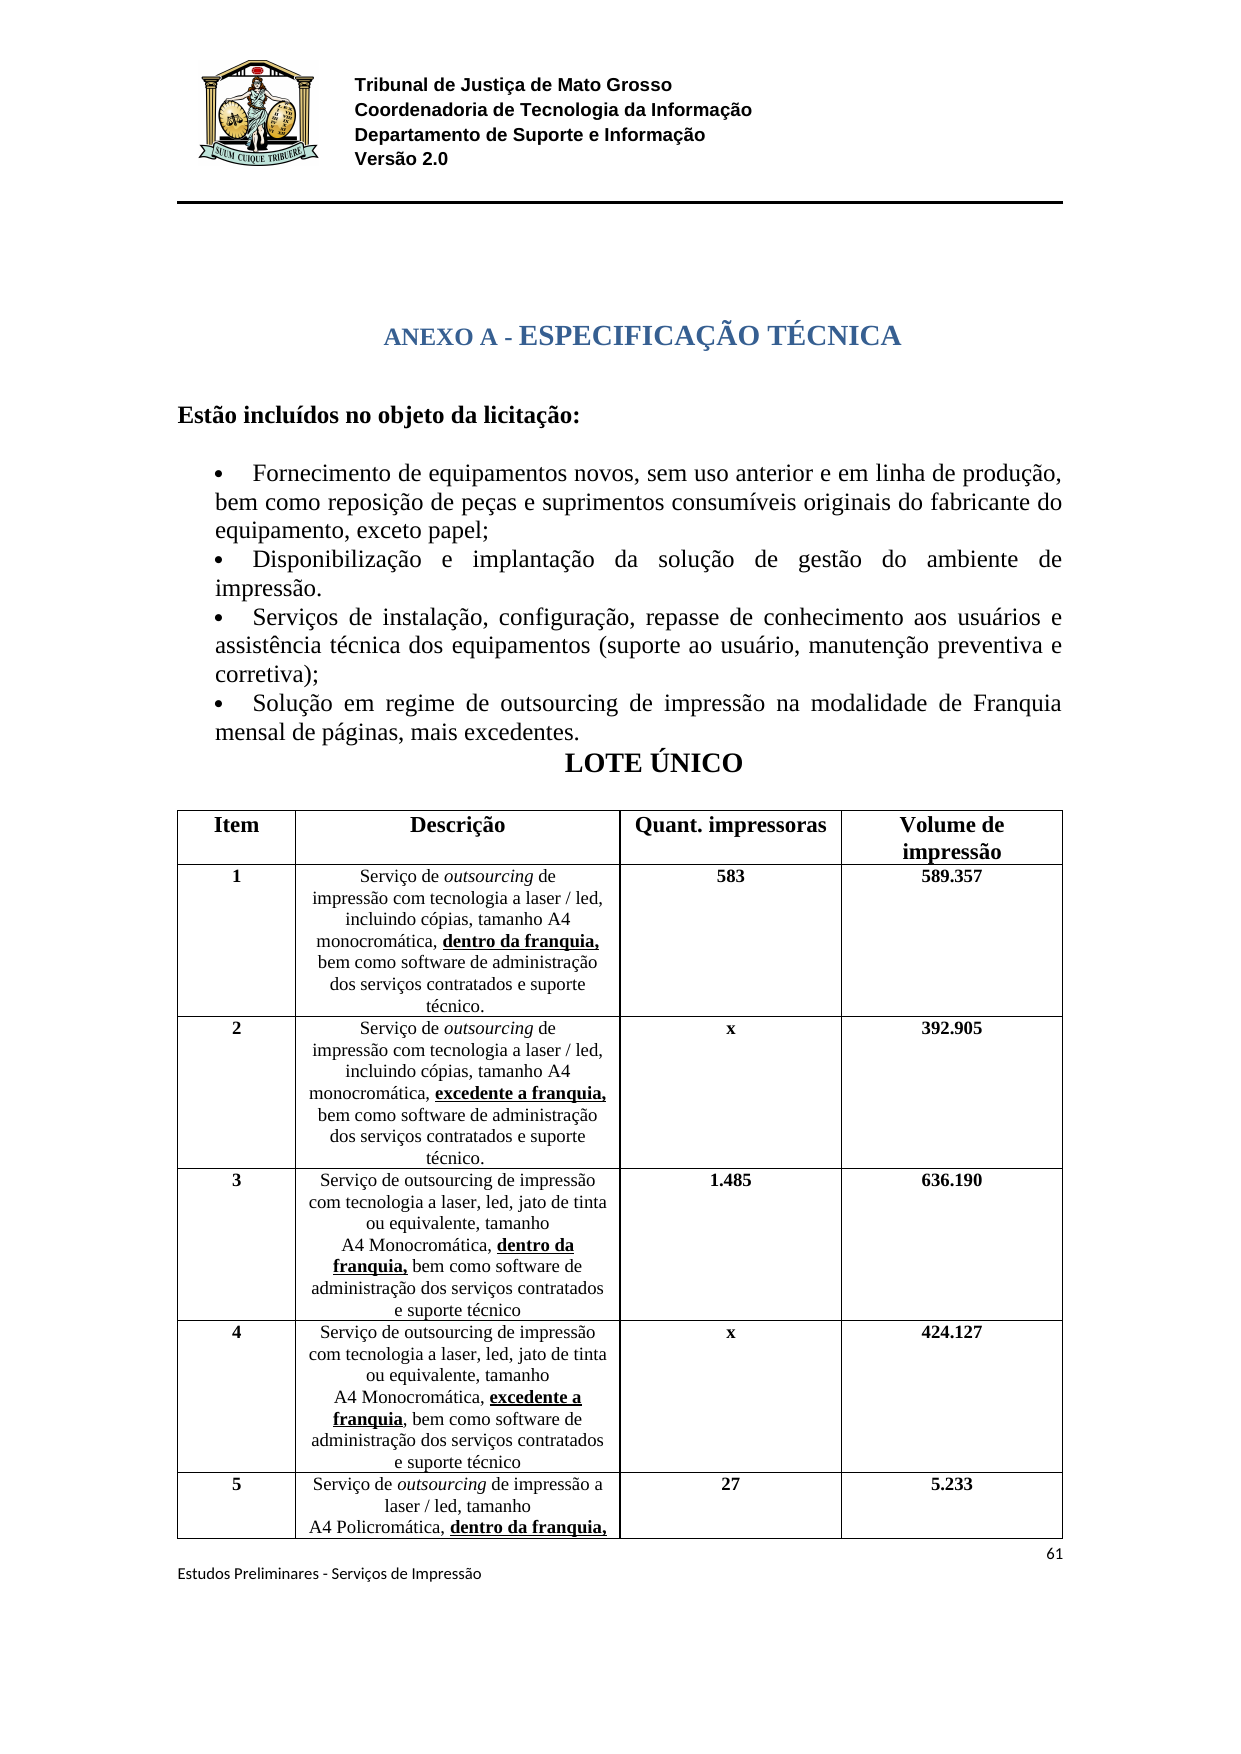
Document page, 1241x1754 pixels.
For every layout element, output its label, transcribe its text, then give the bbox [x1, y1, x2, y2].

table_cell 392.905 [842, 1017, 1062, 1168]
text LOTE ÚNICO [252, 746, 1063, 778]
table_cell 3 [178, 1169, 295, 1320]
table_header Descrição [296, 811, 619, 864]
table_cell 583 [621, 865, 841, 1016]
table_cell Serviço de outsourcing de impressão com tecnologia a laser / led, incluindo cópias, tamanho A4 monocromática, excedente a franquia, bem como software de administração dos serviços contratados e suporte técnico. [296, 1017, 619, 1168]
table_cell 2 [178, 1017, 295, 1168]
list Solução em regime de outsourcing de impressão na modalidade de Franquia mensal de páginas, mais excedentes. [215, 688, 1063, 746]
subtitle Anexo A - Especificação técnica [222, 318, 1063, 352]
table_cell Serviço de outsourcing de impressão com tecnologia a laser, led, jato de tinta ou equivalente, tamanho A4 Monocromática, excedente a franquia, bem como software de administração dos serviços contratados e suporte técnico [296, 1321, 619, 1472]
list Disponibilização e implantação da solução de gestão do ambiente de impressão. [215, 544, 1063, 602]
table_cell 5 [178, 1473, 295, 1538]
list Serviços de instalação, configuração, repasse de conhecimento aos usuários e assistência técnica dos equipamentos (suporte ao usuário, manutenção preventiva e corretiva); [215, 602, 1063, 688]
table_cell 636.190 [842, 1169, 1062, 1320]
table_cell 1.485 [621, 1169, 841, 1320]
picture [198, 60, 319, 166]
table_cell 5.233 [842, 1473, 1062, 1538]
table_header Quant. impressoras [621, 811, 841, 864]
table_cell 4 [178, 1321, 295, 1472]
table_cell 424.127 [842, 1321, 1062, 1472]
table_cell Serviço de outsourcing de impressão com tecnologia a laser, led, jato de tinta ou equivalente, tamanho A4 Monocromática, dentro da franquia, bem como software de administração dos serviços contratados e suporte técnico [296, 1169, 619, 1320]
list Fornecimento de equipamentos novos, sem uso anterior e em linha de produção, bem como reposição de peças e suprimentos consumíveis originais do fabricante do equipamento, exceto papel; [215, 458, 1063, 544]
table_header Volume de impressão [842, 811, 1062, 864]
table_header Item [178, 811, 295, 864]
table_cell 27 [621, 1473, 841, 1538]
table_cell x [621, 1017, 841, 1168]
table_cell x [621, 1321, 841, 1472]
table_cell 1 [178, 865, 295, 1016]
table_cell Serviço de outsourcing de impressão com tecnologia a laser / led, incluindo cópias, tamanho A4 monocromática, dentro da franquia, bem como software de administração dos serviços contratados e suporte técnico. [296, 865, 619, 1016]
text Estão incluídos no objeto da licitação: [177, 401, 1063, 429]
table_cell 589.357 [842, 865, 1062, 1016]
